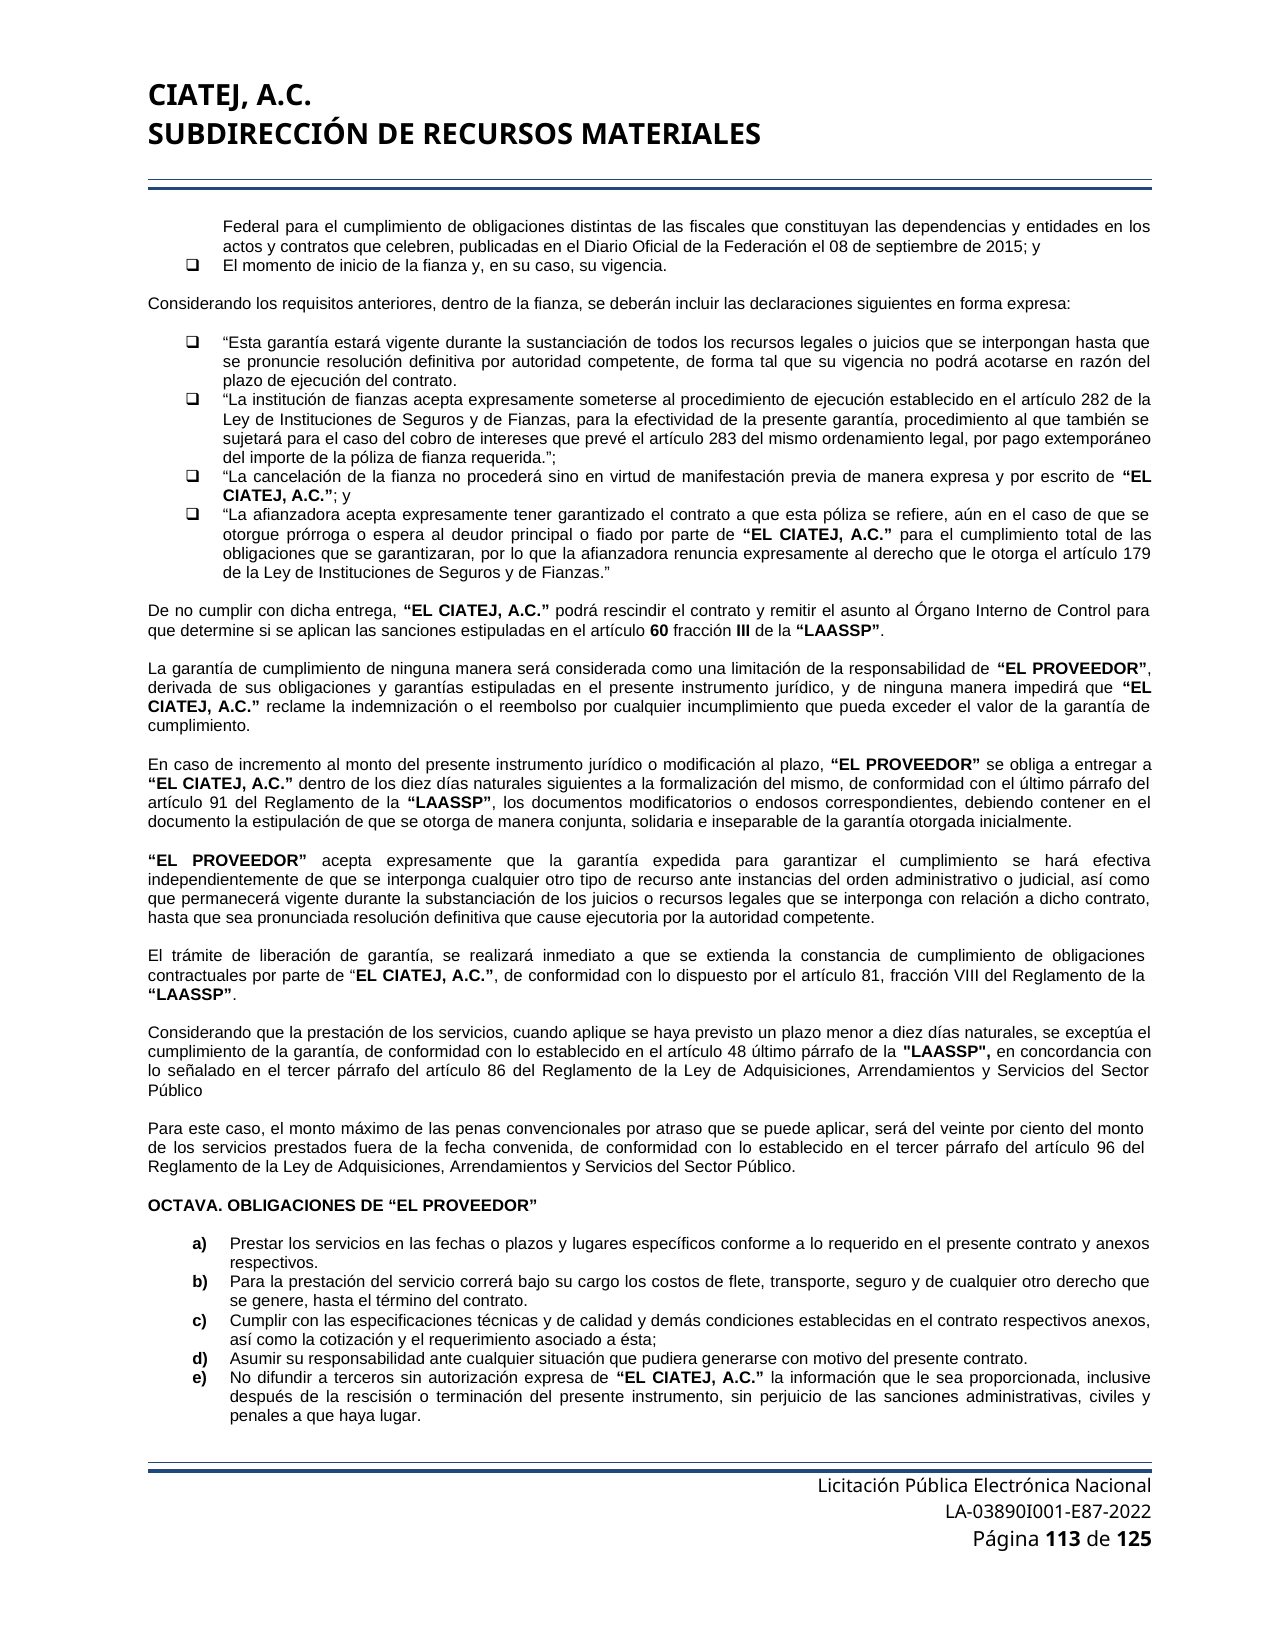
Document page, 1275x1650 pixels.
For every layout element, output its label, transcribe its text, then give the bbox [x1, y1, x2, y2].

list “La cancelación de la fianza no procederá sino en virtud de manifestación previa de manera expresa y por escrito de “EL CIATEJ, A.C.”; y [185, 467, 1152, 505]
list “La institución de fianzas acepta expresamente someterse al procedimiento de ejecución establecido en el artículo 282 de la Ley de Instituciones de Seguros y de Fianzas, para la efectividad de la presente garantía, procedimiento al que también se sujetará para el caso del cobro de intereses que prevé el artículo 283 del mismo ordenamiento legal, por pago extemporáneo del importe de la póliza de fianza requerida.”; [185, 390, 1152, 467]
text “EL PROVEEDOR” acepta expresamente que la garantía expedida para garantizar el cumplimiento se hará efectiva independientemente de que se interponga cualquier otro tipo de recurso ante instancias del orden administrativo o judicial, así como que permanecerá vigente durante la substanciación de los juicios o recursos legales que se interponga con relación a dicho contrato, hasta que sea pronunciada resolución definitiva que cause ejecutoria por la autoridad competente. [148, 850, 1152, 927]
text Considerando que la prestación de los servicios, cuando aplique se haya previsto un plazo menor a diez días naturales, se exceptúa el cumplimiento de la garantía, de conformidad con lo establecido en el artículo 48 último párrafo de la "LAASSP", en concordancia con lo señalado en el tercer párrafo del artículo 86 del Reglamento de la Ley de Adquisiciones, Arrendamientos y Servicios del Sector Público [148, 1023, 1152, 1099]
list El momento de inicio de la fianza y, en su caso, su vigencia. [185, 256, 1152, 275]
text Para este caso, el monto máximo de las penas convencionales por atraso que se puede aplicar, será del veinte por ciento del monto de los servicios prestados fuera de la fecha convenida, de conformidad con lo establecido en el tercer párrafo del artículo 96 del Reglamento de la Ley de Adquisiciones, Arrendamientos y Servicios del Sector Público. [148, 1119, 1146, 1176]
text La garantía de cumplimiento de ninguna manera será considerada como una limitación de la responsabilidad de “EL PROVEEDOR”, derivada de sus obligaciones y garantías estipuladas en el presente instrumento jurídico, y de ninguna manera impedirá que “EL CIATEJ, A.C.” reclame la indemnización o el reembolso por cualquier incumplimiento que pueda exceder el valor de la garantía de cumplimiento. [148, 659, 1152, 735]
list Cumplir con las especificaciones técnicas y de calidad y demás condiciones establecidas en el contrato respectivos anexos, así como la cotización y el requerimiento asociado a ésta; [192, 1310, 1152, 1349]
list “Esta garantía estará vigente durante la sustanciación de todos los recursos legales o juicios que se interpongan hasta que se pronuncie resolución definitiva por autoridad competente, de forma tal que su vigencia no podrá acotarse en razón del plazo de ejecución del contrato. [185, 332, 1152, 390]
list Prestar los servicios en las fechas o plazos y lugares específicos conforme a lo requerido en el presente contrato y anexos respectivos. [192, 1234, 1152, 1272]
list Para la prestación del servicio correrá bajo su cargo los costos de flete, transporte, seguro y de cualquier otro derecho que se genere, hasta el término del contrato. [192, 1272, 1152, 1310]
text Considerando los requisitos anteriores, dentro de la fianza, se deberán incluir las declaraciones siguientes en forma expresa: [148, 294, 1152, 313]
text OCTAVA. OBLIGACIONES DE “EL PROVEEDOR” [148, 1195, 1152, 1214]
list Asumir su responsabilidad ante cualquier situación que pudiera generarse con motivo del presente contrato. [192, 1349, 1152, 1368]
text El trámite de liberación de garantía, se realizará inmediato a que se extienda la constancia de cumplimiento de obligaciones contractuales por parte de “EL CIATEJ, A.C.”, de conformidad con lo dispuesto por el artículo 81, fracción VIII del Reglamento de la “LAASSP”. [148, 946, 1146, 1004]
list No difundir a terceros sin autorización expresa de “EL CIATEJ, A.C.” la información que le sea proporcionada, inclusive después de la rescisión o terminación del presente instrumento, sin perjuicio de las sanciones administrativas, civiles y penales a que haya lugar. [192, 1368, 1152, 1425]
text En caso de incremento al monto del presente instrumento jurídico o modificación al plazo, “EL PROVEEDOR” se obliga a entregar a “EL CIATEJ, A.C.” dentro de los diez días naturales siguientes a la formalización del mismo, de conformidad con el último párrafo del artículo 91 del Reglamento de la “LAASSP”, los documentos modificatorios o endosos correspondientes, debiendo contener en el documento la estipulación de que se otorga de manera conjunta, solidaria e inseparable de la garantía otorgada inicialmente. [148, 754, 1152, 831]
list “La afianzadora acepta expresamente tener garantizado el contrato a que esta póliza se refiere, aún en el caso de que se otorgue prórroga o espera al deudor principal o fiado por parte de “EL CIATEJ, A.C.” para el cumplimiento total de las obligaciones que se garantizaran, por lo que la afianzadora renuncia expresamente al derecho que le otorga el artículo 179 de la Ley de Instituciones de Seguros y de Fianzas.” [185, 505, 1152, 582]
text De no cumplir con dicha entrega, “EL CIATEJ, A.C.” podrá rescindir el contrato y remitir el asunto al Órgano Interno de Control para que determine si se aplican las sanciones estipuladas en el artículo 60 fracción III de la “LAASSP”. [148, 601, 1152, 639]
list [185, 217, 1152, 256]
